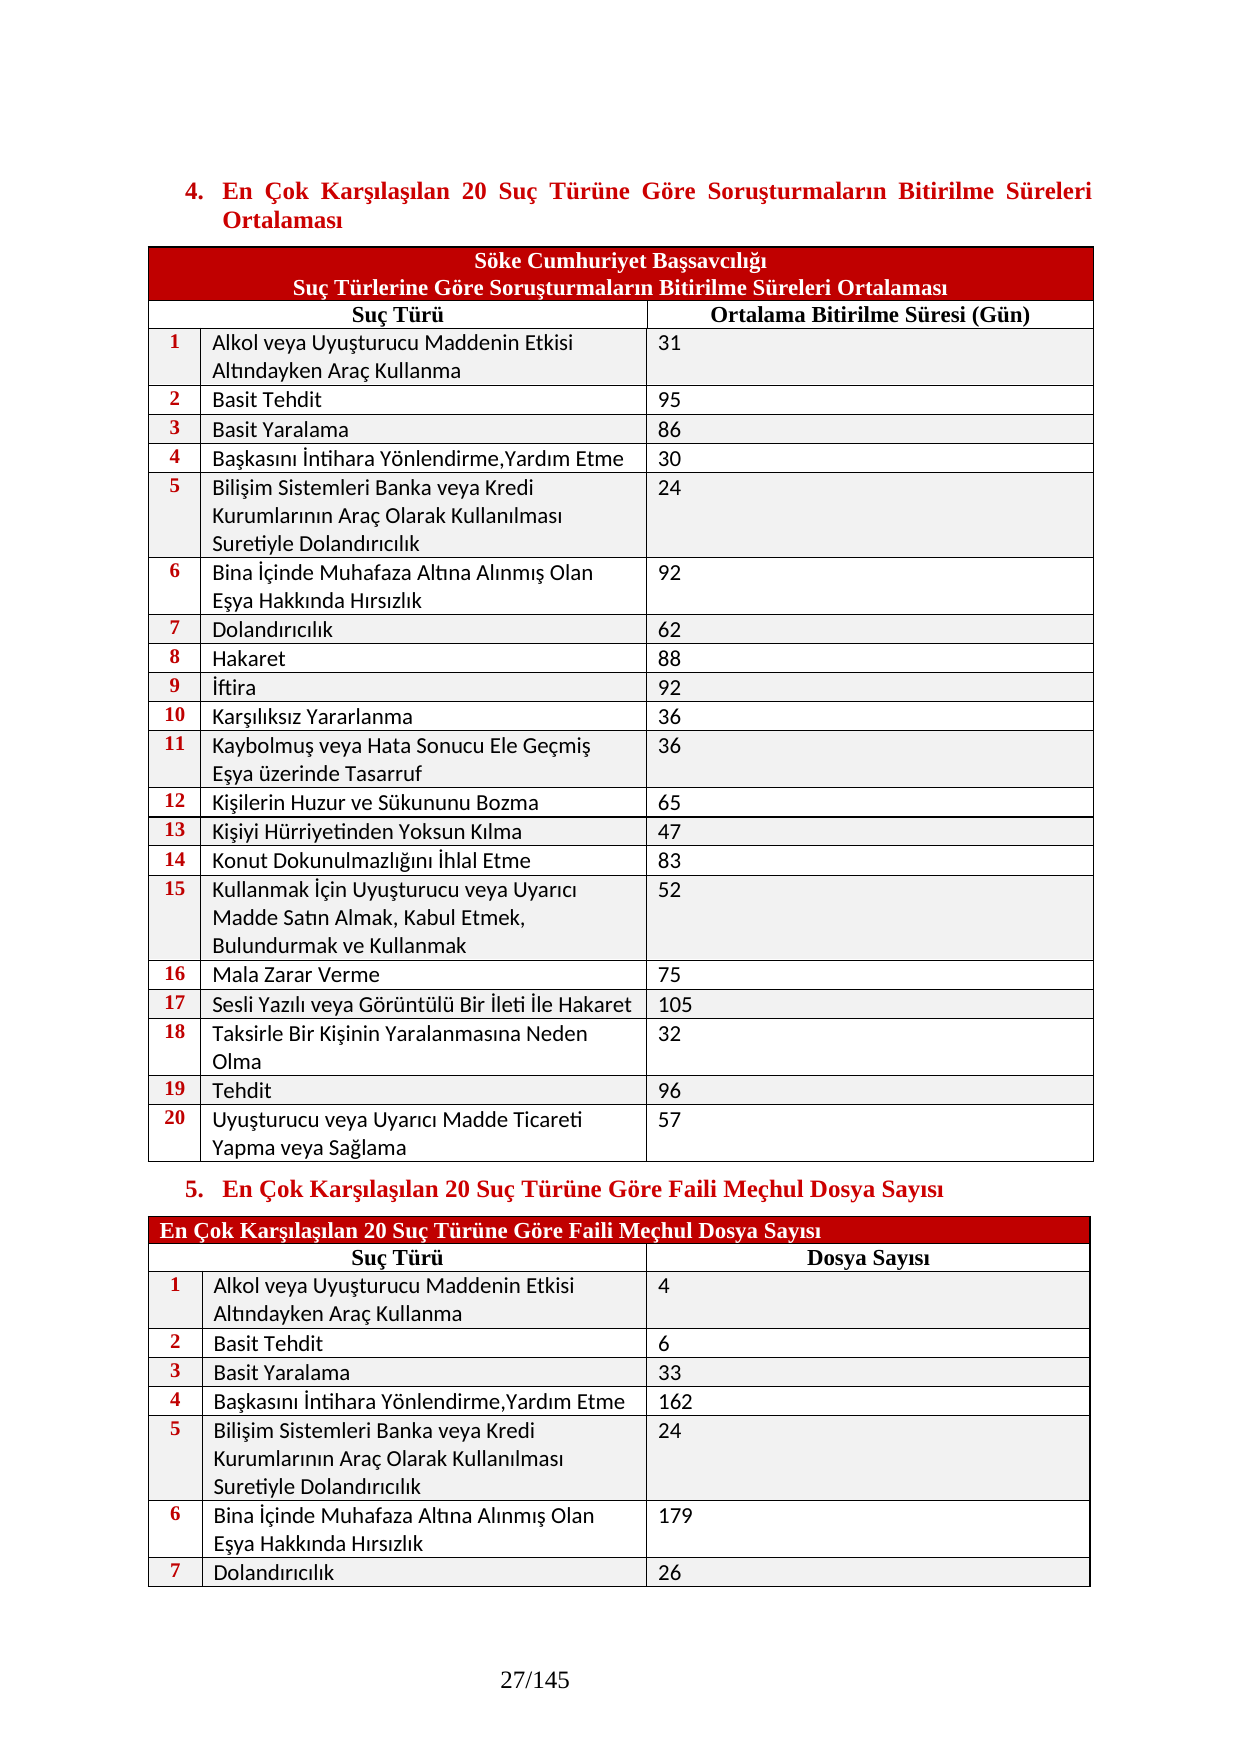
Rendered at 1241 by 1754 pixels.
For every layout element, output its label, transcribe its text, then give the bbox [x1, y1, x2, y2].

table_cell Karşılıksız Yararlanma [201, 702, 646, 730]
table_cell 26 [647, 1558, 1089, 1586]
table_cell 62 [647, 615, 1093, 643]
table_cell 88 [647, 644, 1093, 672]
table_cell 1 [149, 329, 200, 384]
table_cell Bilişim Sistemleri Banka veya Kredi Kurumlarının Araç Olarak Kullanılması Suretiyle Dolandırıcılık [201, 473, 646, 557]
table_cell Basit Yaralama [203, 1358, 646, 1386]
table_cell Alkol veya Uyuşturucu Maddenin Etkisi Altındayken Araç Kullanma [203, 1272, 646, 1328]
table_cell 75 [647, 961, 1093, 989]
table_cell 6 [647, 1329, 1089, 1357]
table_cell Bina İçinde Muhafaza Altına Alınmış Olan Eşya Hakkında Hırsızlık [201, 558, 646, 614]
table_cell 3 [149, 415, 200, 443]
table_cell 162 [647, 1387, 1089, 1415]
table_cell Basit Tehdit [201, 386, 646, 414]
table_cell 20 [149, 1105, 200, 1161]
table_cell Alkol veya Uyuşturucu Maddenin Etkisi Altındayken Araç Kullanma [201, 329, 646, 384]
table_cell 2 [149, 386, 200, 414]
table_cell Tehdit [201, 1076, 646, 1104]
table_cell Konut Dokunulmazlığını İhlal Etme [201, 846, 646, 874]
table_cell 83 [647, 846, 1093, 874]
table_cell 36 [647, 731, 1093, 787]
table_cell 13 [149, 818, 200, 845]
table_cell 96 [647, 1076, 1093, 1104]
table_cell 5 [149, 473, 200, 557]
table_cell 15 [149, 876, 200, 959]
table_cell 10 [149, 702, 200, 730]
table_cell 4 [647, 1272, 1089, 1328]
table_cell Uyuşturucu veya Uyarıcı Madde Ticareti Yapma veya Sağlama [201, 1105, 646, 1161]
table_cell Basit Yaralama [201, 415, 646, 443]
table_cell 11 [149, 731, 200, 787]
table_cell 8 [149, 644, 200, 672]
list En Çok Karşılaşılan 20 Suç Türüne Göre Faili Meçhul Dosya Sayısı [185, 1174, 1093, 1203]
table_cell Mala Zarar Verme [201, 961, 646, 989]
table_cell 6 [149, 558, 200, 614]
table_cell 5 [149, 1416, 202, 1500]
table_header Söke Cumhuriyet Başsavcılığı Suç Türlerine Göre Soruşturmaların Bitirilme Süreleri Ortalaması [149, 248, 1093, 300]
table_cell 57 [647, 1105, 1093, 1161]
list En Çok Karşılaşılan 20 Suç Türüne Göre Soruşturmaların Bitirilme Süreleri Ortalaması [185, 176, 1093, 234]
table_cell 9 [149, 673, 200, 701]
table_cell Sesli Yazılı veya Görüntülü Bir İleti İle Hakaret [201, 990, 646, 1018]
table_cell 12 [149, 788, 200, 816]
table_cell Kullanmak İçin Uyuşturucu veya Uyarıcı Madde Satın Almak, Kabul Etmek, Bulundurmak ve Kullanmak [201, 876, 646, 959]
table_cell 32 [647, 1019, 1093, 1075]
table_cell 95 [647, 386, 1093, 414]
table_cell 30 [647, 444, 1093, 472]
table_cell 47 [647, 818, 1093, 845]
table_cell Kaybolmuş veya Hata Sonucu Ele Geçmiş Eşya üzerinde Tasarruf [201, 731, 646, 787]
table_cell 36 [647, 702, 1093, 730]
table_cell Basit Tehdit [203, 1329, 646, 1357]
table_cell 92 [647, 673, 1093, 701]
table_cell 18 [149, 1019, 200, 1075]
table_cell Başkasını İntihara Yönlendirme,Yardım Etme [201, 444, 646, 472]
table_cell 52 [647, 876, 1093, 959]
table_cell Kişiyi Hürriyetinden Yoksun Kılma [201, 818, 646, 845]
table_cell 14 [149, 846, 200, 874]
table_cell 179 [647, 1501, 1089, 1557]
table_cell 65 [647, 788, 1093, 816]
table_cell Taksirle Bir Kişinin Yaralanmasına Neden Olma [201, 1019, 646, 1075]
table_cell Dolandırıcılık [201, 615, 646, 643]
table_cell Ortalama Bitirilme Süresi (Gün) [648, 301, 1093, 327]
table_cell 4 [149, 444, 200, 472]
table_cell 1 [149, 1272, 202, 1328]
table_cell 31 [647, 329, 1093, 384]
table_cell 24 [647, 473, 1093, 557]
table_cell 6 [149, 1501, 202, 1557]
table_cell 86 [647, 415, 1093, 443]
table_cell Bina İçinde Muhafaza Altına Alınmış Olan Eşya Hakkında Hırsızlık [203, 1501, 646, 1557]
table_cell Dosya Sayısı [647, 1244, 1089, 1271]
table_cell 19 [149, 1076, 200, 1104]
table_cell 17 [149, 990, 200, 1018]
table_cell 92 [647, 558, 1093, 614]
table_cell Suç Türü [149, 301, 647, 327]
table_cell İftira [201, 673, 646, 701]
table_cell 24 [647, 1416, 1089, 1500]
table_cell 2 [149, 1329, 202, 1357]
table_header En Çok Karşılaşılan 20 Suç Türüne Göre Faili Meçhul Dosya Sayısı [149, 1217, 1089, 1243]
table_cell Hakaret [201, 644, 646, 672]
table_cell 7 [149, 1558, 202, 1586]
table_cell Dolandırıcılık [203, 1558, 646, 1586]
table_cell Bilişim Sistemleri Banka veya Kredi Kurumlarının Araç Olarak Kullanılması Suretiyle Dolandırıcılık [203, 1416, 646, 1500]
table_cell 16 [149, 961, 200, 989]
table_cell 7 [149, 615, 200, 643]
table_cell 33 [647, 1358, 1089, 1386]
table_cell Kişilerin Huzur ve Sükununu Bozma [201, 788, 646, 816]
table_cell 4 [149, 1387, 202, 1415]
table_cell 3 [149, 1358, 202, 1386]
table_cell 105 [647, 990, 1093, 1018]
table_cell Başkasını İntihara Yönlendirme,Yardım Etme [203, 1387, 646, 1415]
table_cell Suç Türü [149, 1244, 646, 1271]
